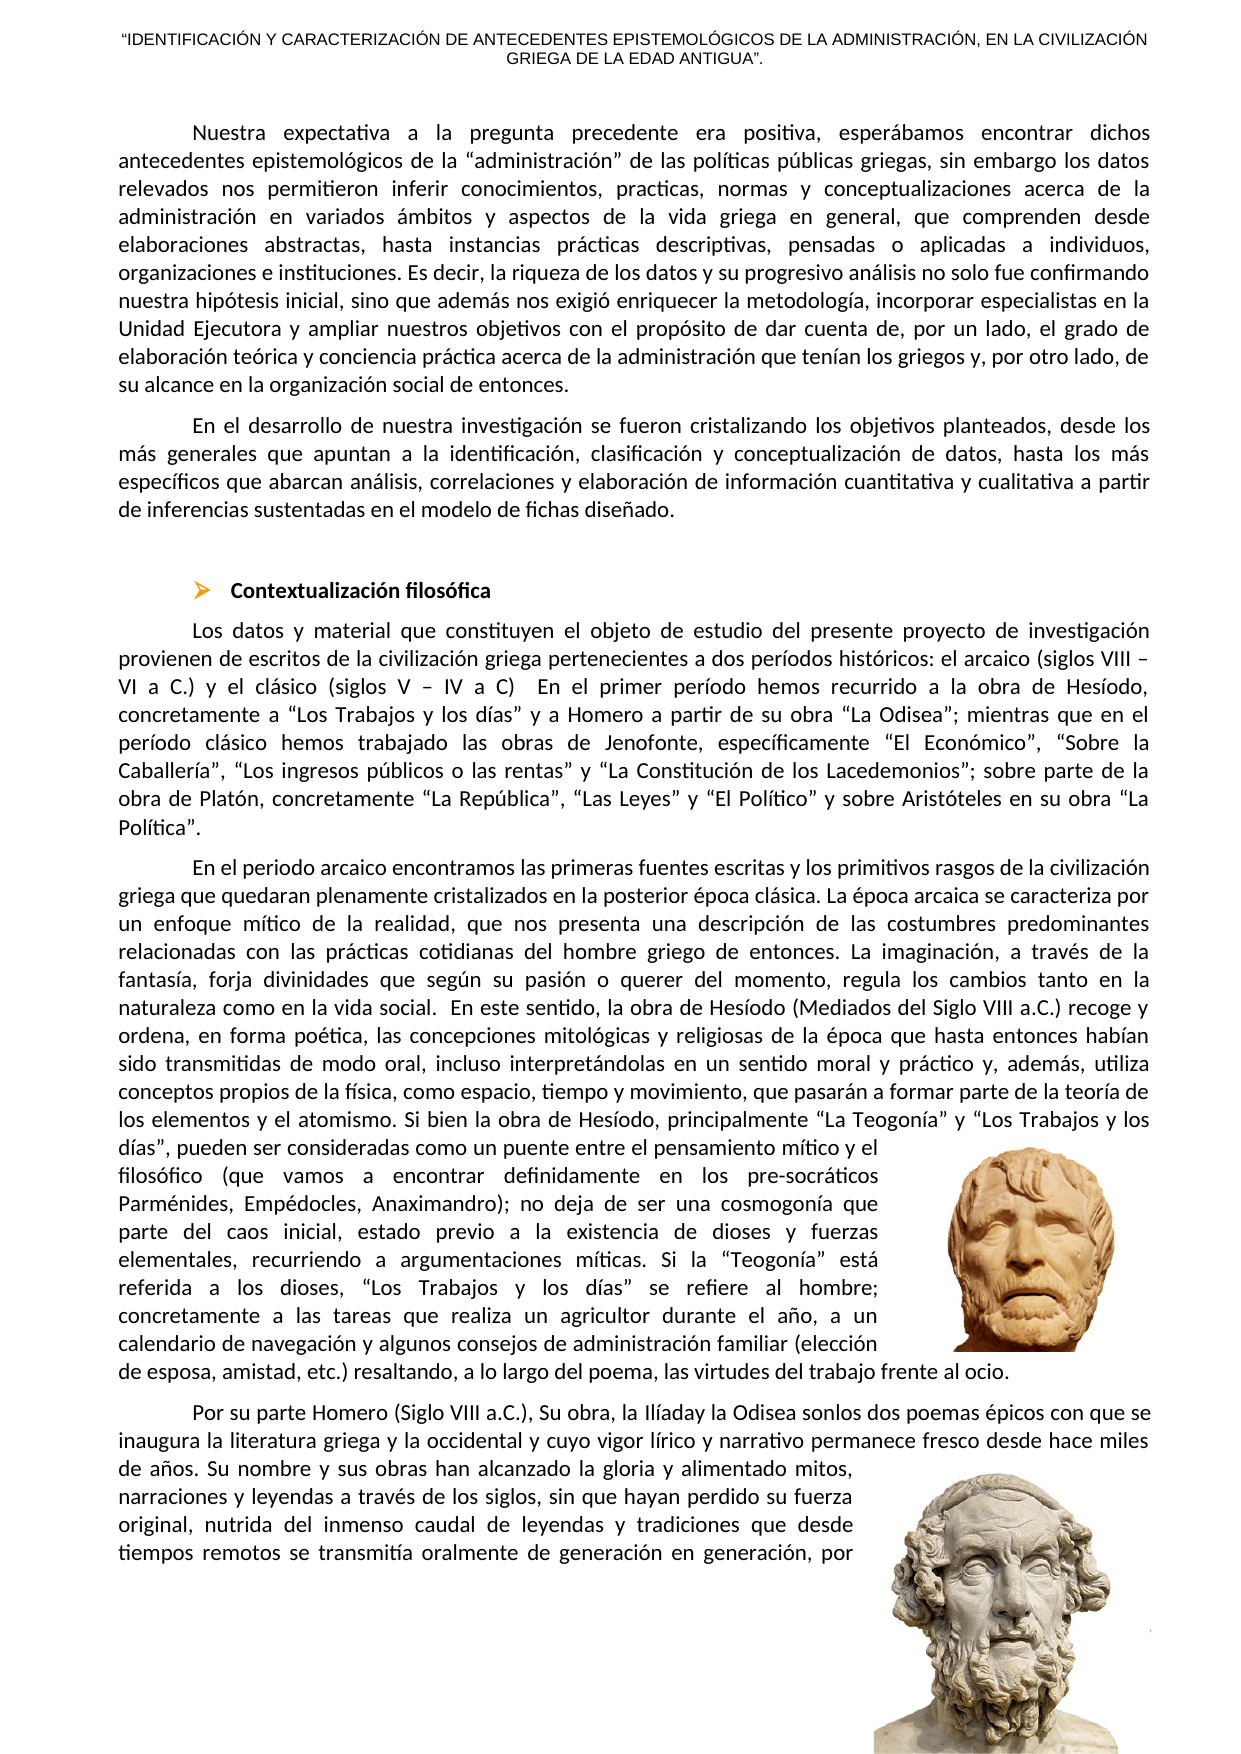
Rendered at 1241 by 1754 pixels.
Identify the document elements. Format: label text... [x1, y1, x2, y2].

picture [898, 1144, 1155, 1352]
text Los datos y material que constituyen el objeto de estudio del presente proyecto de investigación provienen de escritos de la civilización griega pertenecientes a dos períodos históricos: el arcaico (siglos VIII – VI a C.) y el clásico (siglos V – IV a C) En el primer período hemos recurrido a la obra de Hesíodo, concretamente a “Los Trabajos y los días” y a Homero a partir de su obra “La Odisea”; mientras que en el período clásico hemos trabajado las obras de Jenofonte, específicamente “El Económico”, “Sobre la Caballería”, “Los ingresos públicos o las rentas” y “La Constitución de los Lacedemonios”; sobre parte de la obra de Platón, concretamente “La República”, “Las Leyes” y “El Político” y sobre Aristóteles en su obra “La Política”. [118, 616, 1152, 841]
text En el periodo arcaico encontramos las primeras fuentes escritas y los primitivos rasgos de la civilización griega que quedaran plenamente cristalizados en la posterior época clásica. La época arcaica se caracteriza por un enfoque mítico de la realidad, que nos presenta una descripción de las costumbres predominantes relacionadas con las prácticas cotidianas del hombre griego de entonces. La imaginación, a través de la fantasía, forja divinidades que según su pasión o querer del momento, regula los cambios tanto en la naturaleza como en la vida social. En este sentido, la obra de Hesíodo (Mediados del Siglo VIII a.C.) recoge y ordena, en forma poética, las concepciones mitológicas y religiosas de la época que hasta entonces habían sido transmitidas de modo oral, incluso interpretándolas en un sentido moral y práctico y, además, utiliza conceptos propios de la física, como espacio, tiempo y movimiento, que pasarán a formar parte de la teoría de los elementos y el atomismo. Si bien la obra de Hesíodo, principalmente “La Teogonía” y “Los Trabajos y los días”, pueden ser consideradas como un puente entre el pensamiento mítico y el filosófico (que vamos a encontrar definidamente en los pre-socráticos Parménides, Empédocles, Anaximandro); no deja de ser una cosmogonía que parte del caos inicial, estado previo a la existencia de dioses y fuerzas elementales, recurriendo a argumentaciones míticas. Si la “Teogonía” está referida a los dioses, “Los Trabajos y los días” se refiere al hombre; concretamente a las tareas que realiza un agricultor durante el año, a un calendario de navegación y algunos consejos de administración familiar (elección de esposa, amistad, etc.) resaltando, a lo largo del poema, las virtudes del trabajo frente al ocio. [118, 853, 1152, 1386]
picture [873, 1470, 1151, 1754]
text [118, 1398, 1152, 1566]
text Nuestra expectativa a la pregunta precedente era positiva, esperábamos encontrar dichos antecedentes epistemológicos de la “administración” de las políticas públicas griegas, sin embargo los datos relevados nos permitieron inferir conocimientos, practicas, normas y conceptualizaciones acerca de la administración en variados ámbitos y aspectos de la vida griega en general, que comprenden desde elaboraciones abstractas, hasta instancias prácticas descriptivas, pensadas o aplicadas a individuos, organizaciones e instituciones. Es decir, la riqueza de los datos y su progresivo análisis no solo fue confirmando nuestra hipótesis inicial, sino que además nos exigió enriquecer la metodología, incorporar especialistas en la Unidad Ejecutora y ampliar nuestros objetivos con el propósito de dar cuenta de, por un lado, el grado de elaboración teórica y conciencia práctica acerca de la administración que tenían los griegos y, por otro lado, de su alcance en la organización social de entonces. [118, 118, 1152, 398]
text En el desarrollo de nuestra investigación se fueron cristalizando los objetivos planteados, desde los más generales que apuntan a la identificación, clasificación y conceptualización de datos, hasta los más específicos que abarcan análisis, correlaciones y elaboración de información cuantitativa y cualitativa a partir de inferencias sustentadas en el modelo de fichas diseñado. [118, 411, 1152, 523]
list Contextualización filosófica [193, 576, 1152, 604]
